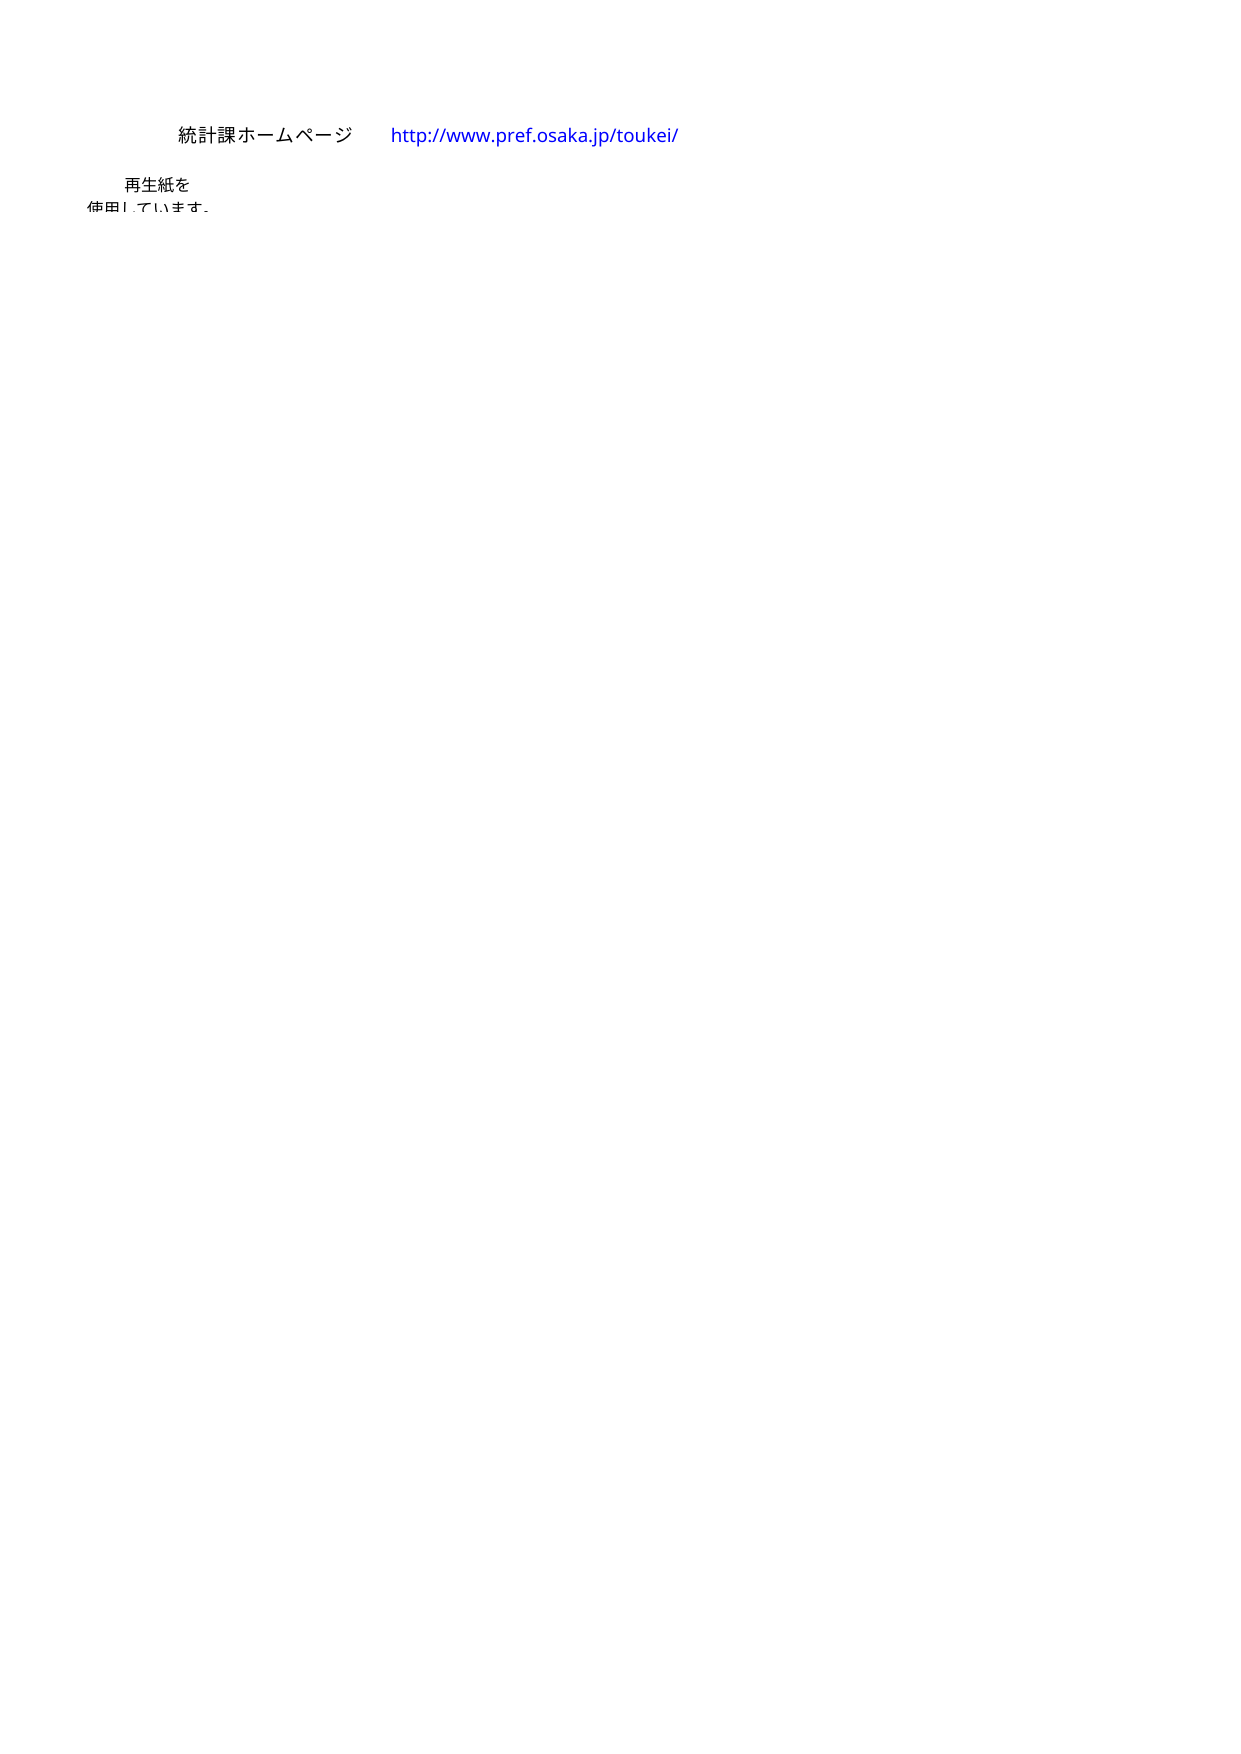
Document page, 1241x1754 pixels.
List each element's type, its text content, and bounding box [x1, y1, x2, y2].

text 統計課ホームページ http://www.pref.osaka.jp/toukei/ [118, 115, 1134, 153]
